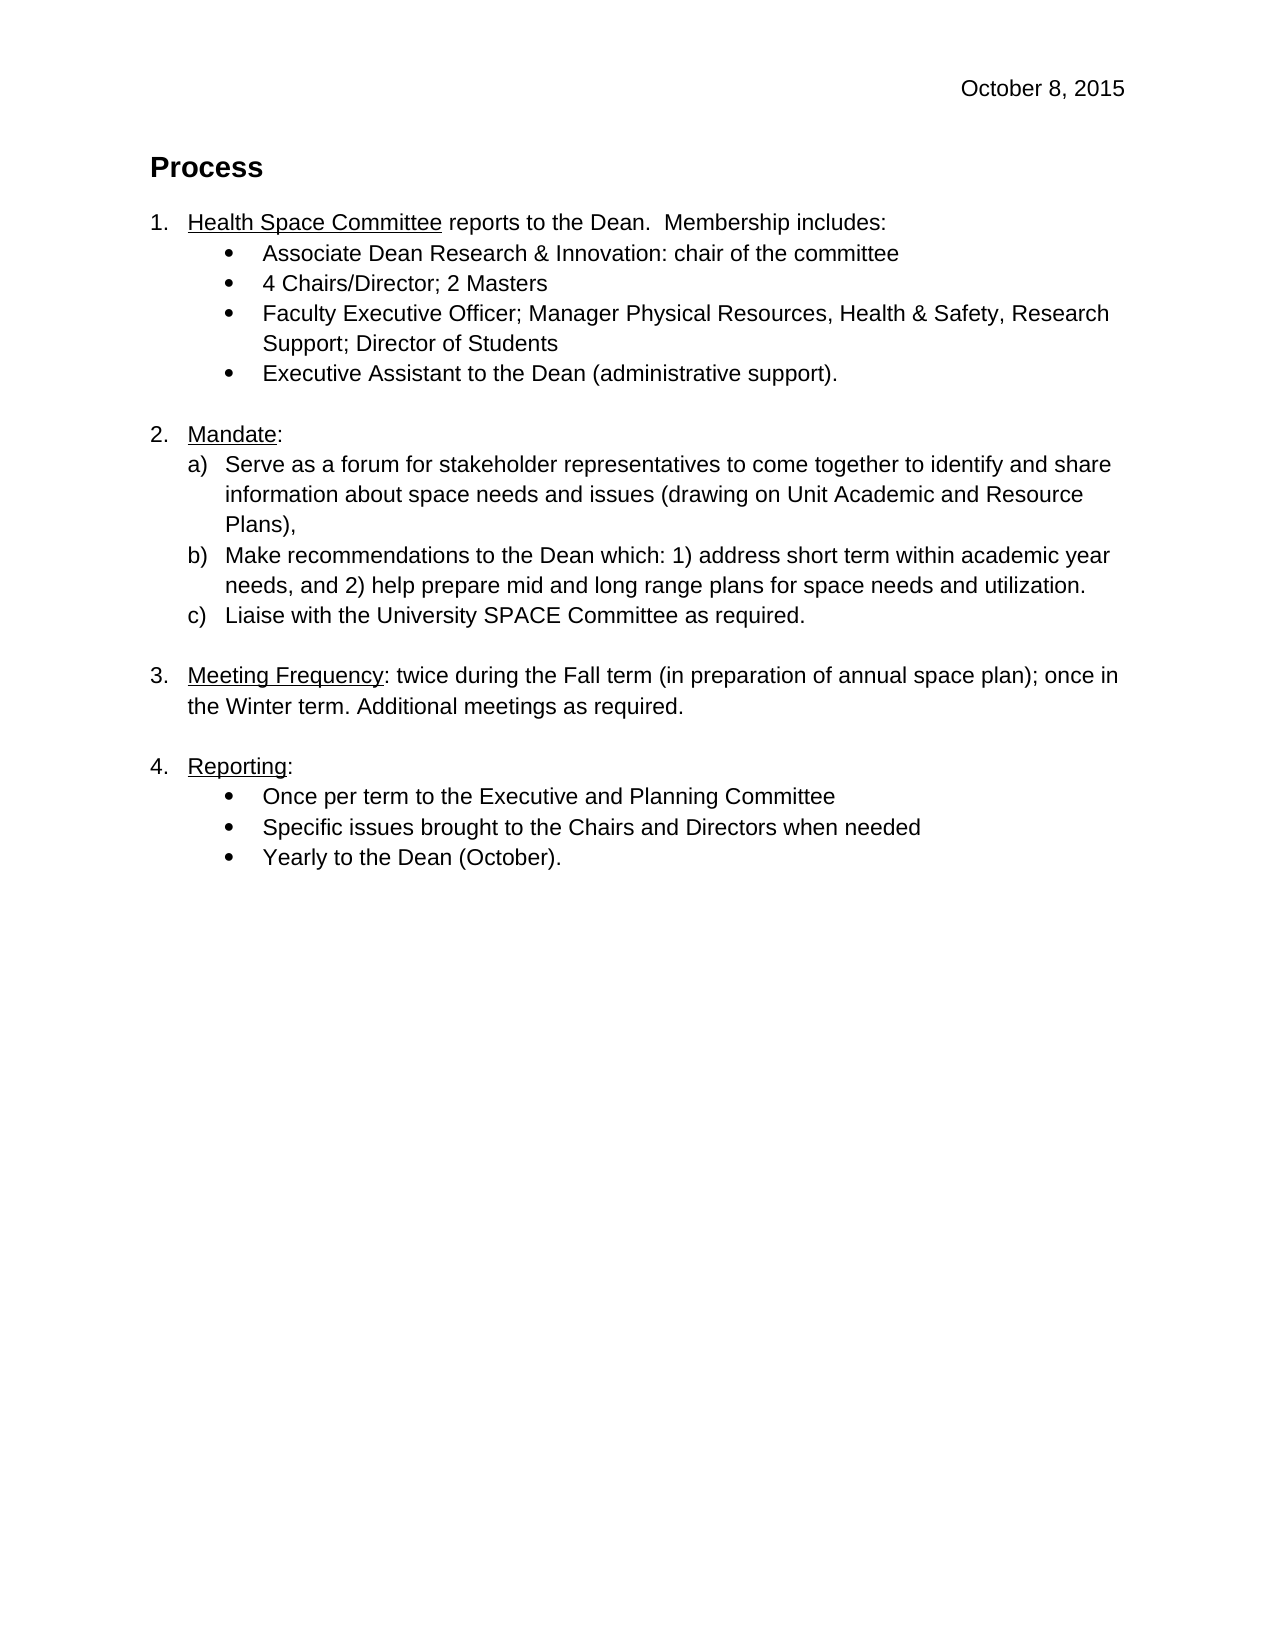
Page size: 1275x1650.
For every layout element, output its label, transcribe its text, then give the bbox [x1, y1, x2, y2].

list Associate Dean Research & Innovation: chair of the committee [225, 239, 1125, 266]
list 4 Chairs/Director; 2 Masters [225, 270, 1125, 296]
list Faculty Executive Officer; Manager Physical Resources, Health & Safety, Research Support; Director of Students [225, 300, 1125, 357]
list Make recommendations to the Dean which: 1) address short term within academic year needs, and 2) help prepare mid and long range plans for space needs and utilization. [187, 542, 1125, 598]
list Health Space Committee reports to the Dean. Membership includes: [150, 209, 1125, 236]
list Once per term to the Executive and Planning Committee [225, 783, 1125, 810]
list Mandate: [150, 421, 1125, 447]
text Process [150, 150, 1125, 183]
list Reporting: [150, 753, 1125, 779]
list Specific issues brought to the Chairs and Directors when needed [225, 813, 1125, 840]
list Meeting Frequency: twice during the Fall term (in preparation of annual space plan); once in the Winter term. Additional meetings as required. [150, 662, 1125, 719]
list Serve as a forum for stakeholder representatives to come together to identify and share information about space needs and issues (drawing on Unit Academic and Resource Plans), [187, 451, 1125, 538]
list Executive Assistant to the Dean (administrative support). [225, 360, 1125, 387]
list Yearly to the Dean (October). [225, 844, 1125, 870]
list Liaise with the University SPACE Committee as required. [187, 602, 1125, 628]
